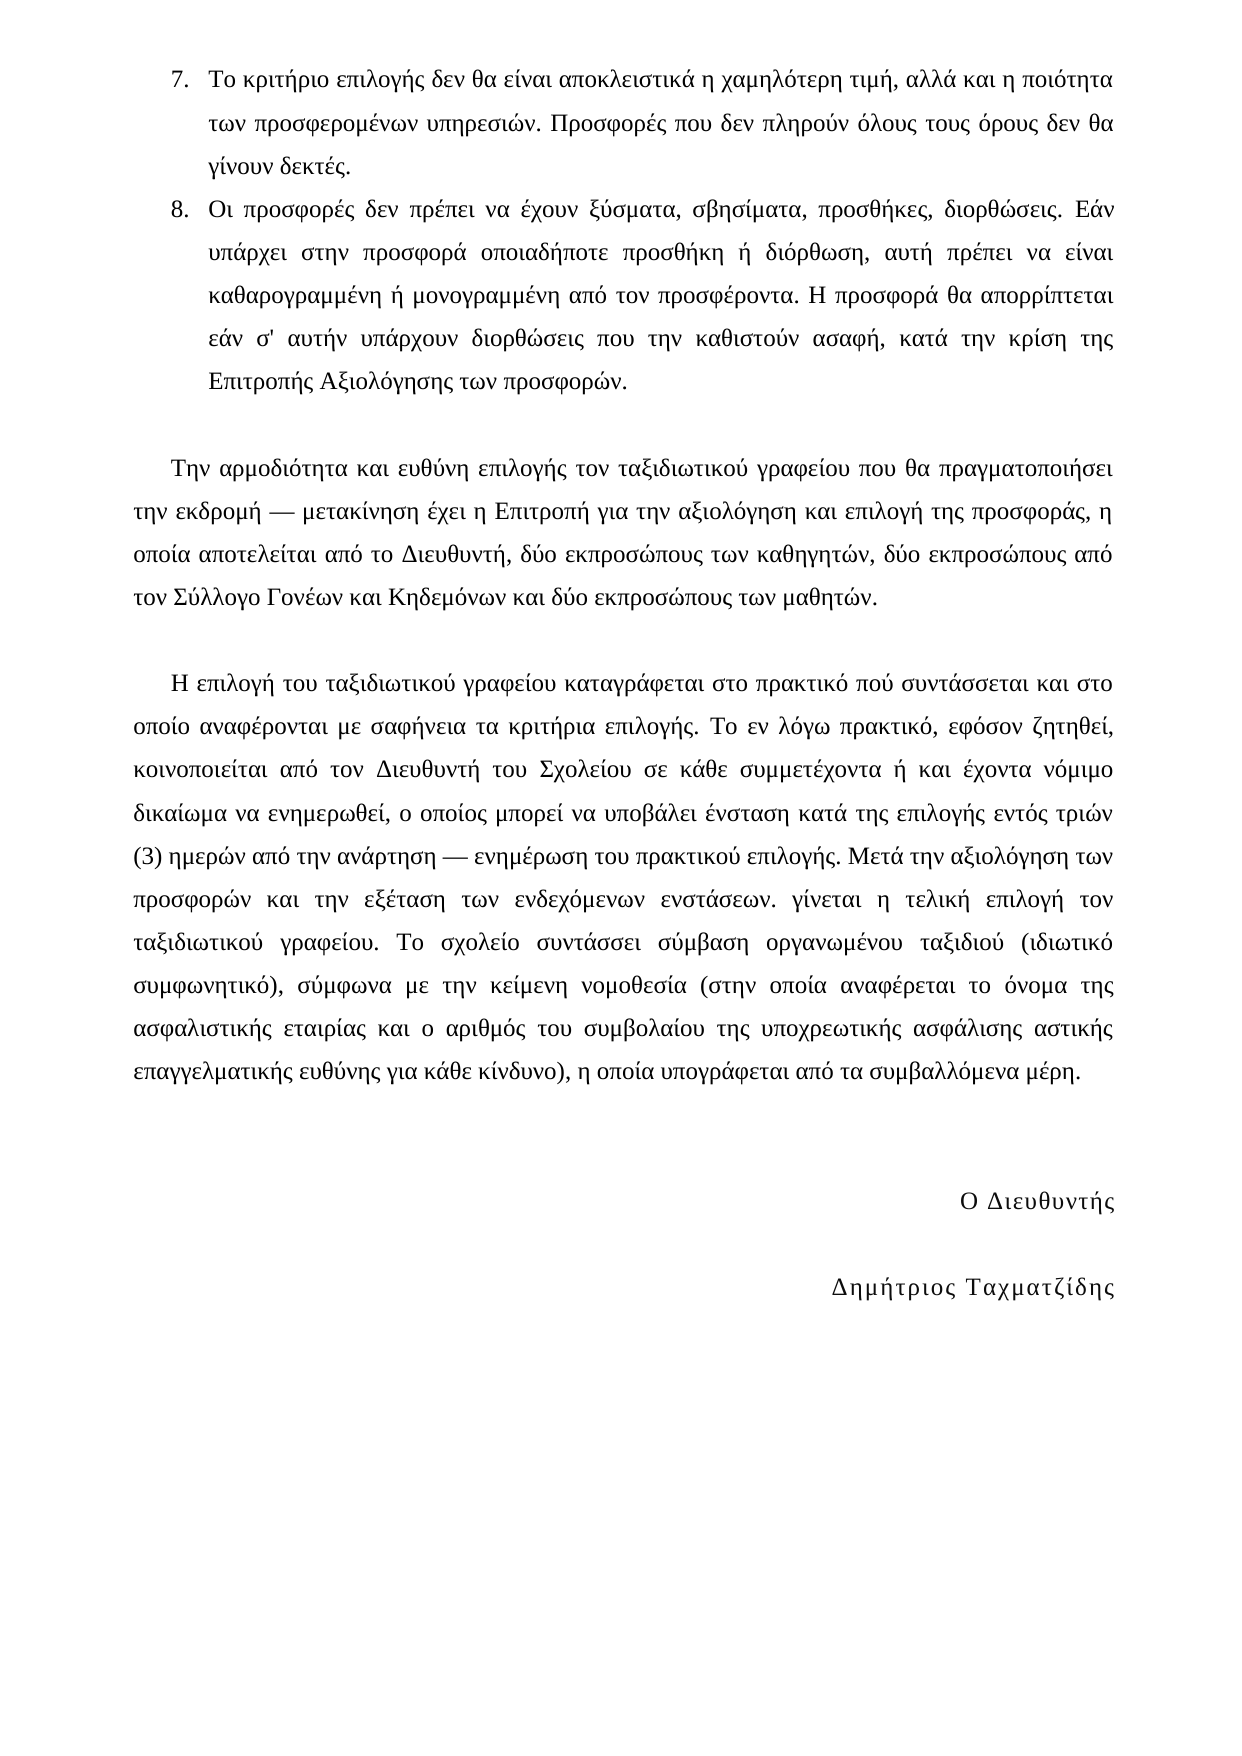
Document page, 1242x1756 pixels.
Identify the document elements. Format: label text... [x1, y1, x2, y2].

list Οι προσφορές δεν πρέπει να έχουν ξύσματα, σβησίματα, προσθήκες, διορθώσεις. Εάν υπάρχει στην προσφορά οποιαδήποτε προσθήκη ή διόρθωση, αυτή πρέπει να είναι καθαρογραμμένη ή μονογραμμένη από τον προσφέροντα. Η προσφορά θα απορρίπτεται εάν σ' αυτήν υπάρχουν διορθώσεις που την καθιστούν ασαφή, κατά την κρίση της Επιτροπής Αξιολόγησης των προσφορών. [171, 194, 1114, 395]
text Δημήτριος Ταχματζίδης [133, 1229, 1114, 1301]
text Η επιλογή του ταξιδιωτικού γραφείου καταγράφεται στο πρακτικό πού συντάσσεται και στο οποίο αναφέρονται με σαφήνεια τα κριτήρια επιλογής. Το εν λόγω πρακτικό, εφόσον ζητηθεί, κοινοποιείται από τον Διευθυντή του Σχολείου σε κάθε συμμετέχοντα ή και έχοντα νόμιμο δικαίωμα να ενημερωθεί, ο οποίος μπορεί να υποβάλει ένσταση κατά της επιλογής εντός τριών (3) ημερών από την ανάρτηση — ενημέρωση του πρακτικού επιλογής. Μετά την αξιολόγηση των προσφορών και την εξέταση των ενδεχόμενων ενστάσεων. γίνεται η τελική επιλογή τον ταξιδιωτικού γραφείου. Το σχολείο συντάσσει σύμβαση οργανωμένου ταξιδιού (ιδιωτικό συμφωνητικό), σύμφωνα με την κείμενη νομοθεσία (στην οποία αναφέρεται το όνομα της ασφαλιστικής εταιρίας και ο αριθμός του συμβολαίου της υποχρεωτικής ασφάλισης αστικής επαγγελματικής ευθύνης για κάθε κίνδυνο), η οποία υπογράφεται από τα συμβαλλόμενα μέρη. [133, 668, 1114, 1085]
list Το κριτήριο επιλογής δεν θα είναι αποκλειστικά η χαμηλότερη τιμή, αλλά και η ποιότητα των προσφερομένων υπηρεσιών. Προσφορές που δεν πληρούν όλους τους όρους δεν θα γίνουν δεκτές. [171, 64, 1114, 179]
text Την αρμοδιότητα και ευθύνη επιλογής τον ταξιδιωτικού γραφείου που θα πραγματοποιήσει την εκδρομή — μετακίνηση έχει η Επιτροπή για την αξιολόγηση και επιλογή της προσφοράς, η οποία αποτελείται από το Διευθυντή, δύο εκπροσώπους των καθηγητών, δύο εκπροσώπους από τον Σύλλογο Γονέων και Κηδεμόνων και δύο εκπροσώπους των μαθητών. [133, 453, 1114, 611]
text Ο Διευθυντής [133, 1186, 1114, 1214]
